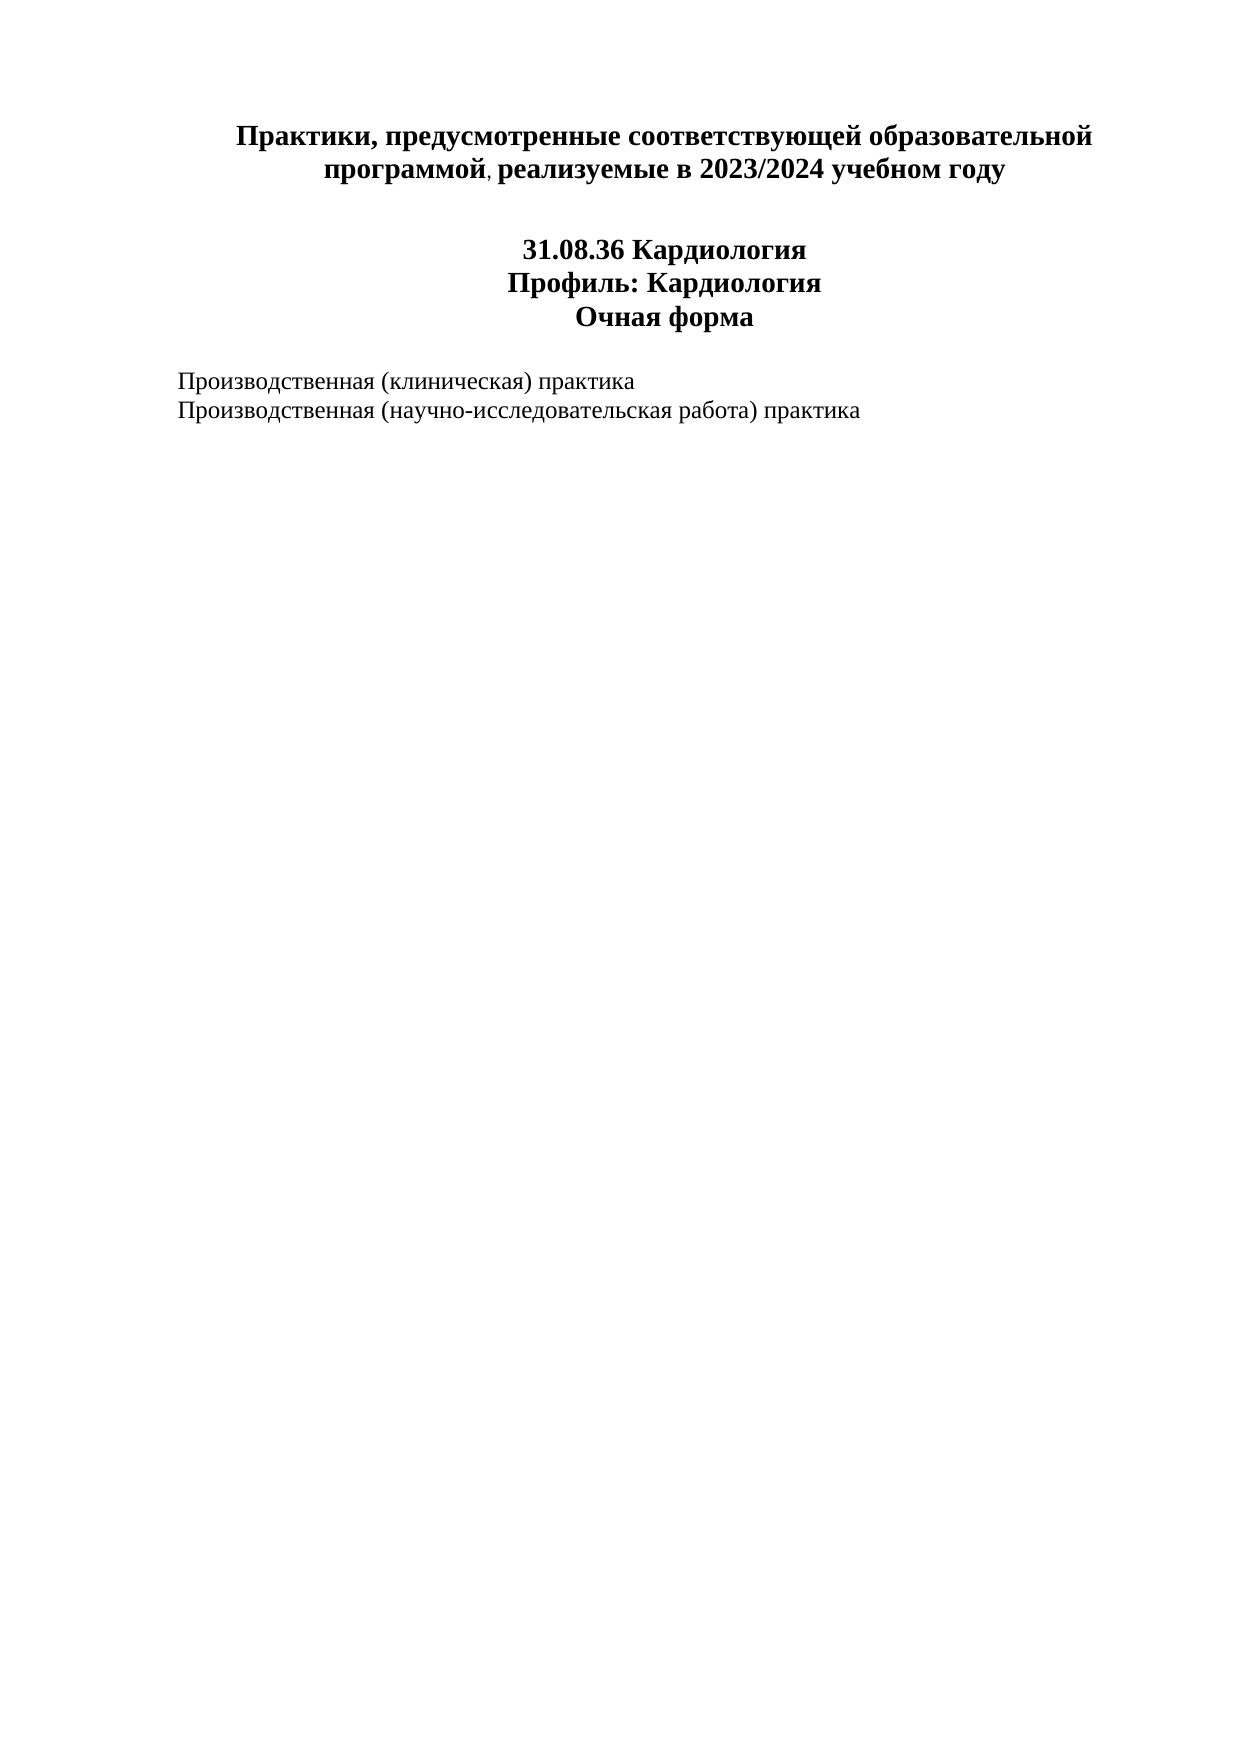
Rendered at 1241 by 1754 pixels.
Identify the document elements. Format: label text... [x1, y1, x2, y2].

text Профиль: Кардиология [177, 266, 1152, 299]
text Производственная (научно-исследовательская работа) практика [177, 395, 1152, 424]
text Производственная (клиническая) практика [177, 366, 1152, 395]
text Практики, предусмотренные соответствующей образовательной программой, реализуемые в 2023/2024 учебном году [177, 118, 1152, 185]
text Очная форма [177, 299, 1152, 333]
text 31.08.36 Кардиология [177, 232, 1152, 266]
